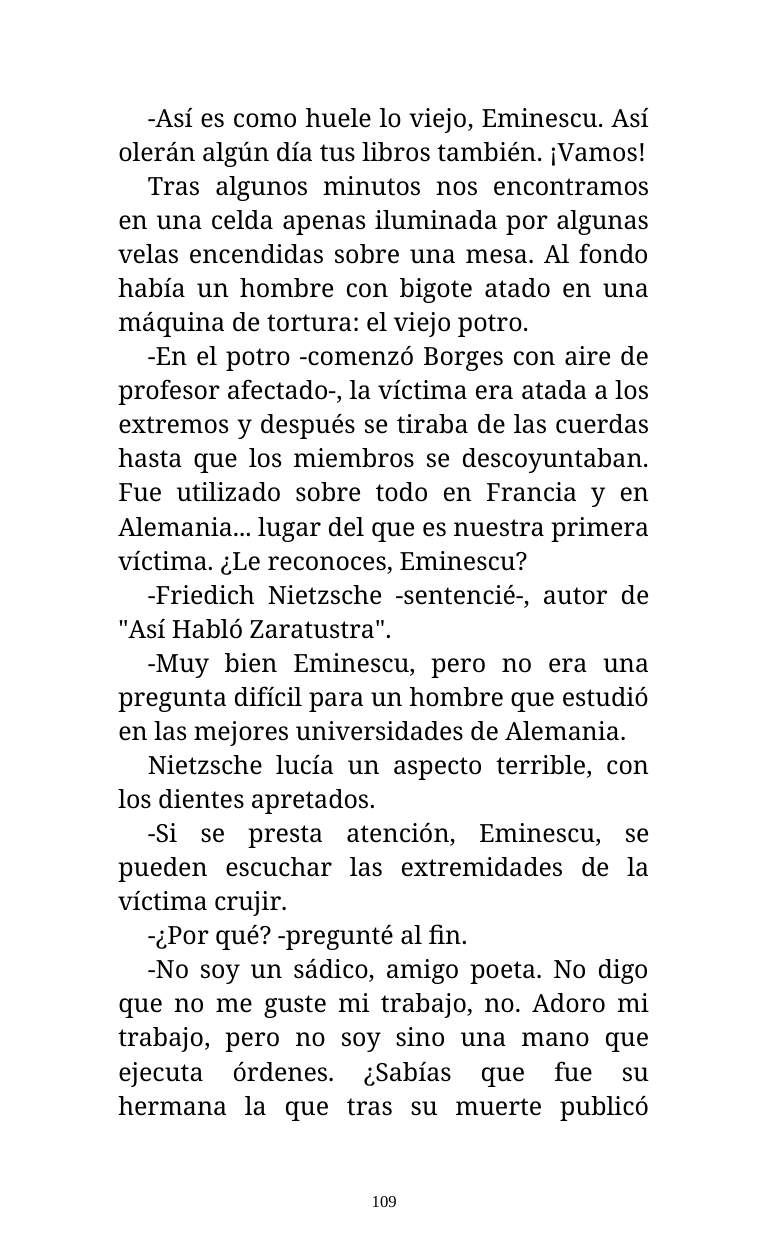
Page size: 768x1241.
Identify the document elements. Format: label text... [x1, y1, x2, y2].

text -Muy bien Eminescu, pero no era una pregunta difícil para un hombre que estudió en las mejores universidades de Alemania. [118, 645, 649, 748]
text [118, 952, 649, 1122]
text Tras algunos minutos nos encontramos en una celda apenas iluminada por algunas velas encendidas sobre una mesa. Al fondo había un hombre con bigote atado en una máquina de tortura: el viejo potro. [118, 168, 649, 339]
text Nietzsche lucía un aspecto terrible, con los dientes apretados. [118, 748, 649, 816]
text -Friedich Nietzsche -sentencié-, autor de "Así Habló Zaratustra". [118, 577, 649, 645]
text -Si se presta atención, Eminescu, se pueden escuchar las extremidades de la víctima crujir. [118, 816, 649, 918]
text -¿Por qué? -pregunté al fin. [118, 918, 649, 952]
text -Así es como huele lo viejo, Eminescu. Así olerán algún día tus libros también. ¡Vamos! [118, 100, 649, 168]
text -En el potro -comenzó Borges con aire de profesor afectado-, la víctima era atada a los extremos y después se tiraba de las cuerdas hasta que los miembros se descoyuntaban. Fue utilizado sobre todo en Francia y en Alemania... lugar del que es nuestra primera víctima. ¿Le reconoces, Eminescu? [118, 339, 649, 577]
